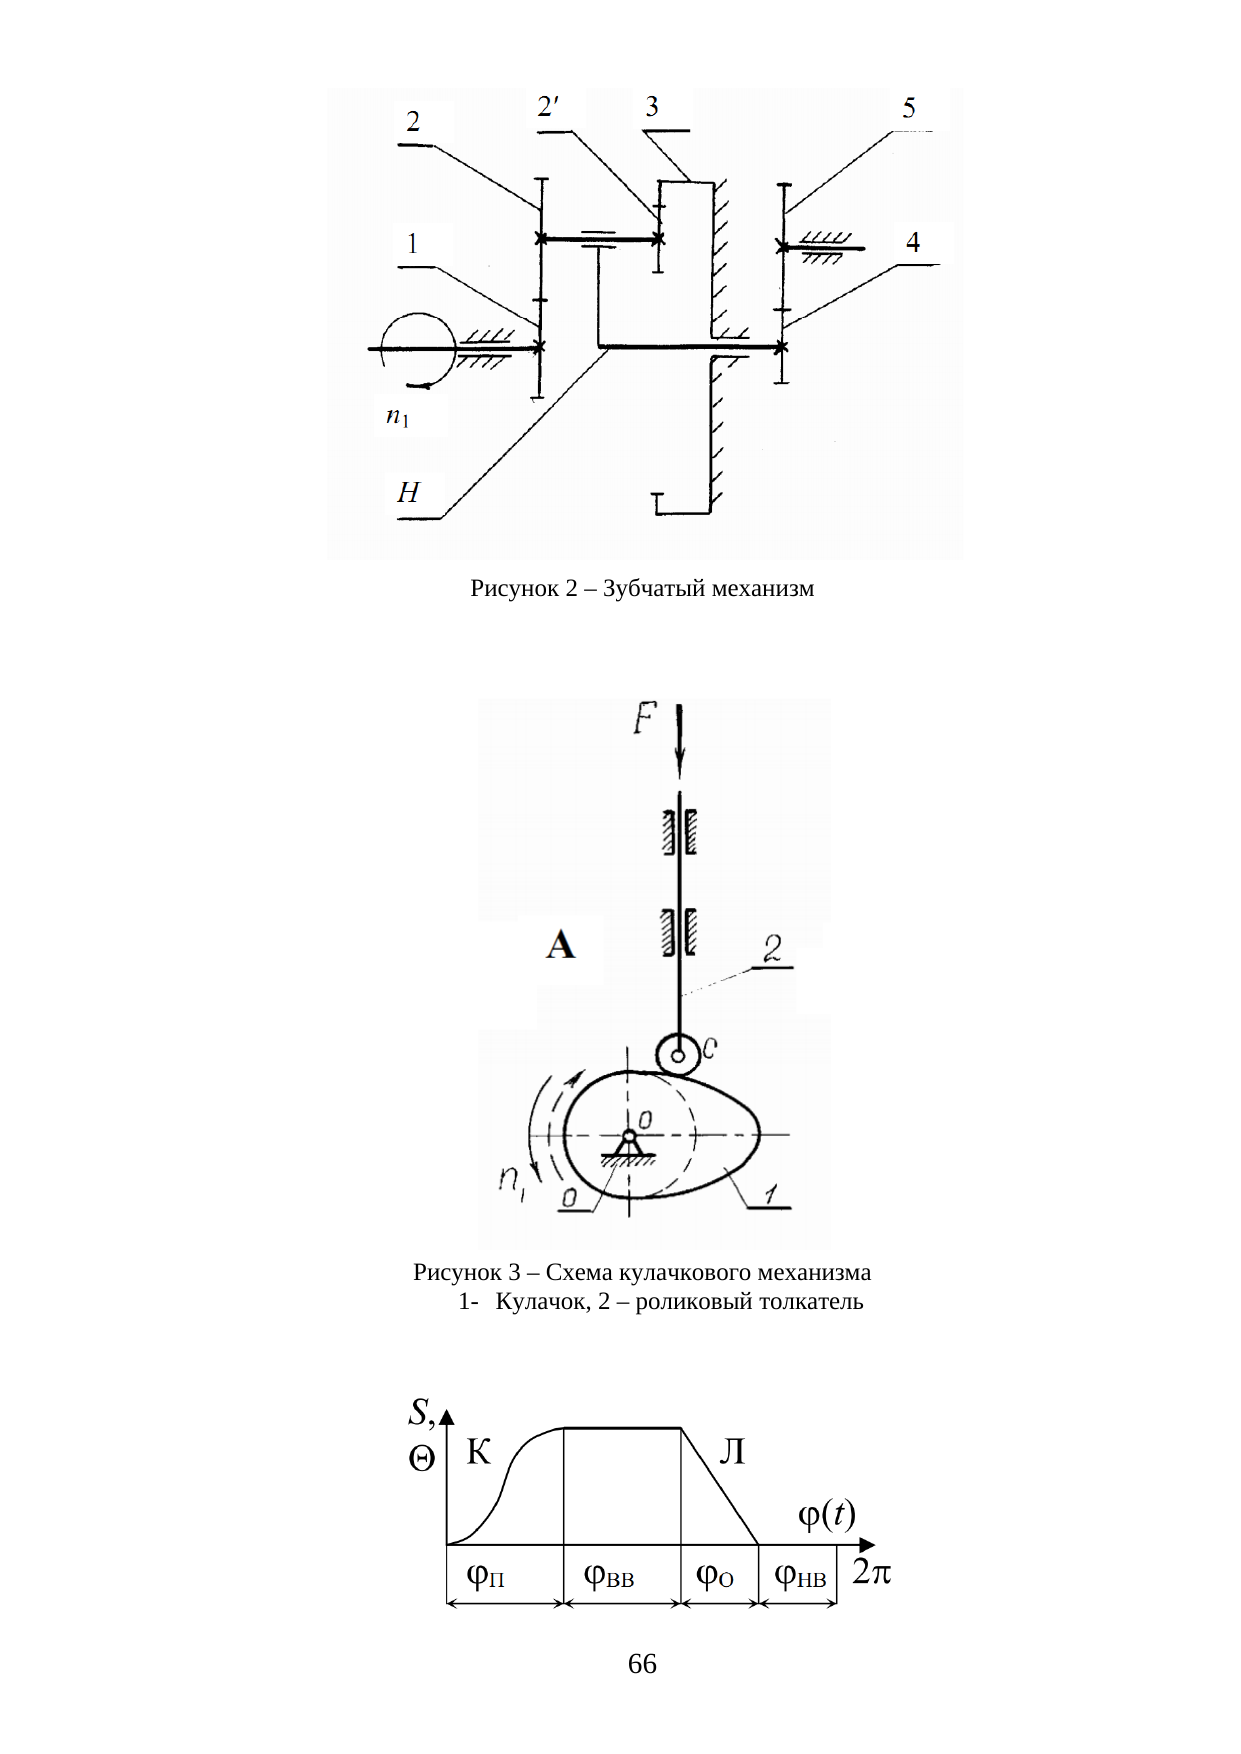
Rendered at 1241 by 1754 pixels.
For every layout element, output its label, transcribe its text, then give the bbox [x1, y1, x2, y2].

list Кулачок, 2 – роликовый толкатель [141, 1286, 1181, 1315]
text Рисунок 3 – Схема кулачкового механизма [103, 1257, 1181, 1286]
text Рисунок 2 – Зубчатый механизм [103, 573, 1181, 602]
picture [453, 673, 832, 1258]
picture [321, 88, 964, 573]
picture [389, 1391, 896, 1617]
